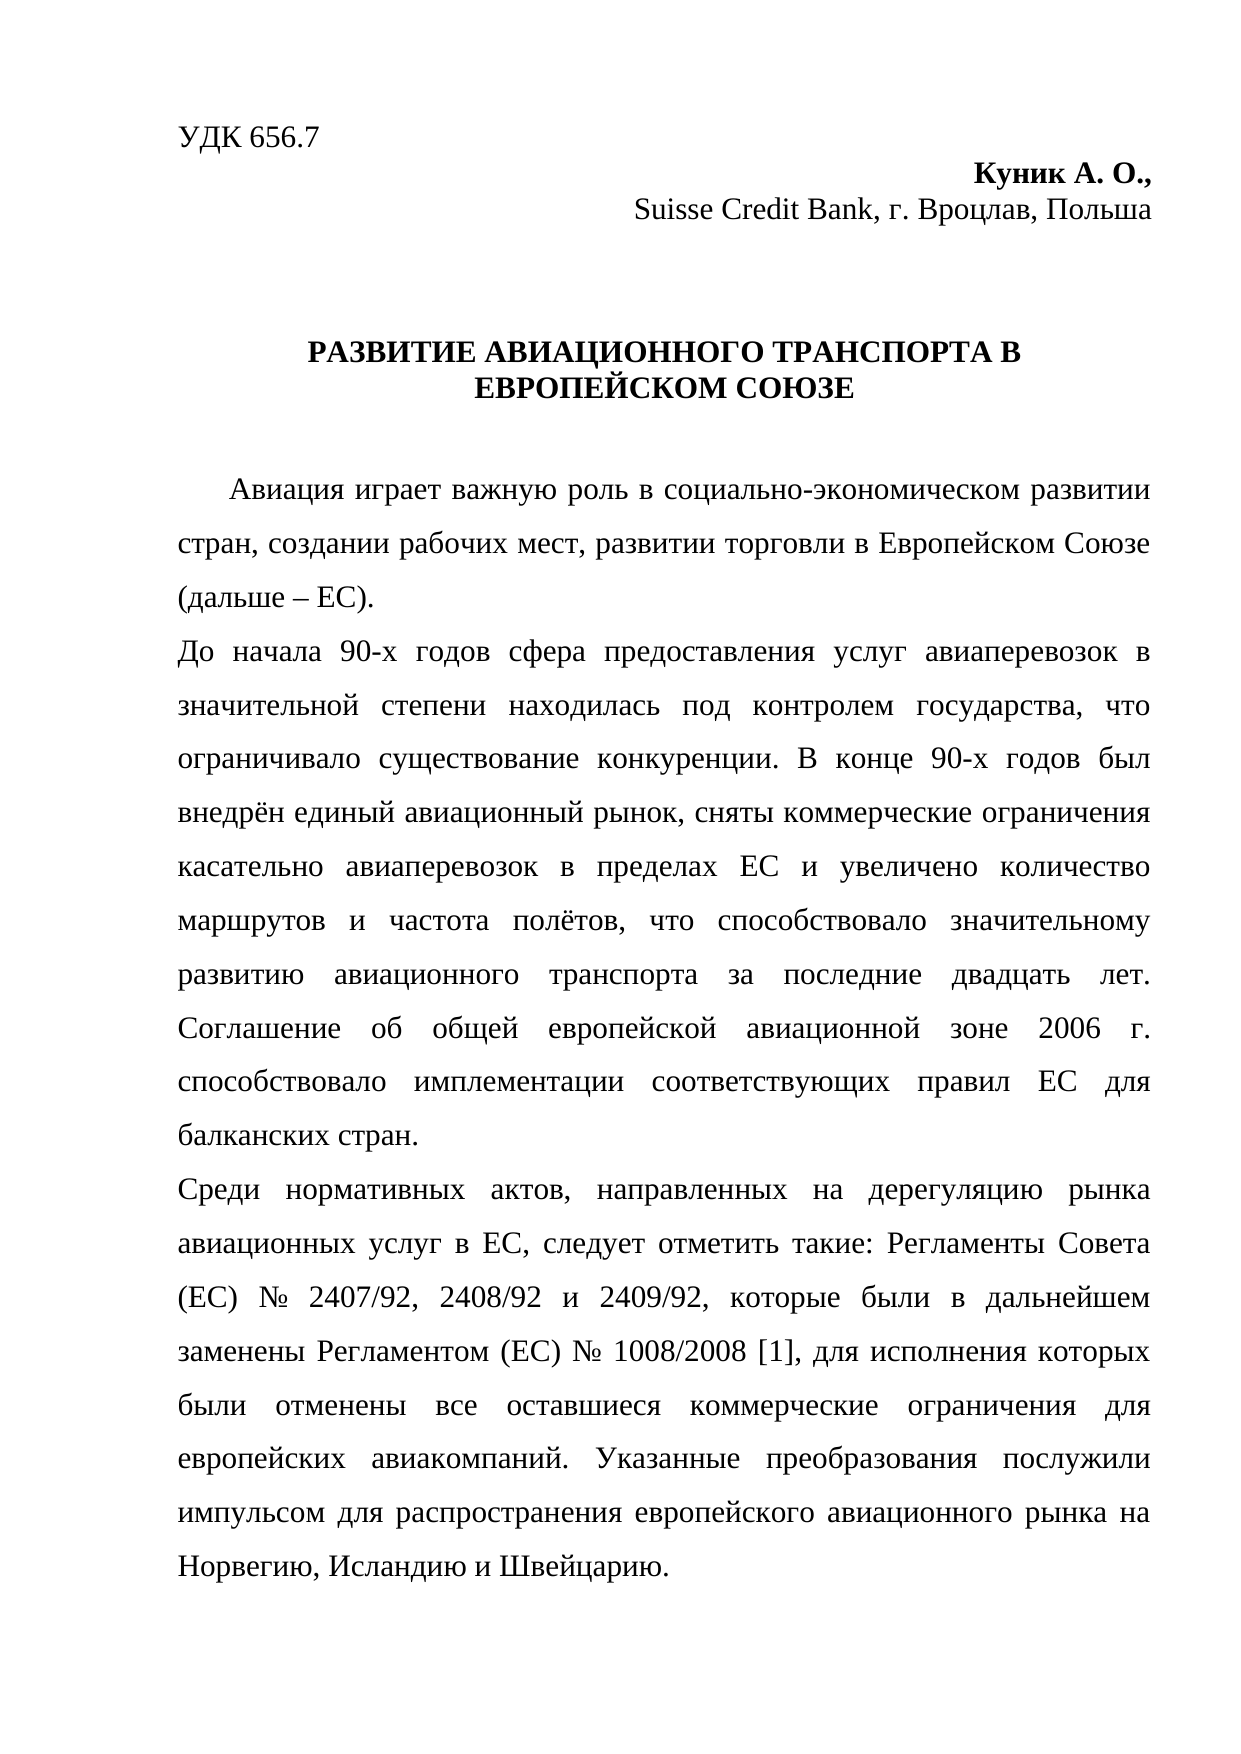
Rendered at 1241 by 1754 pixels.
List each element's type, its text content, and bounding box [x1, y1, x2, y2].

text Куник А. О., [177, 154, 1152, 190]
text РАЗВИТИЕ АВИАЦИОННОГО ТРАНСПОРТА В ЕВРОПЕЙСКОМ СОЮЗЕ [177, 334, 1152, 406]
text Авиация играет важную роль в социально-экономическом развитии стран, создании рабочих мест, развитии торговли в Европейском Союзе (дальше – ЕС). [177, 470, 1152, 614]
text До начала 90-х годов сфера предоставления услуг авиаперевозок в значительной степени находилась под контролем государства, что ограничивало существование конкуренции. В конце 90-х годов был внедрён единый авиационный рынок, сняты коммерческие ограничения касательно авиаперевозок в пределах ЕС и увеличено количество маршрутов и частота полётов, что способствовало значительному развитию авиационного транспорта за последние двадцать лет. Соглашение об общей европейской авиационной зоне 2006 г. способствовало имплементации соответствующих правил ЕС для балканских стран. [177, 632, 1152, 1152]
text УДК 656.7 [177, 118, 1152, 154]
text Среди нормативных актов, направленных на дерегуляцию рынка авиационных услуг в ЕС, следует отметить такие: Регламенты Совета (ЕС) № 2407/92, 2408/92 и 2409/92, которые были в дальнейшем заменены Регламентом (ЕС) № 1008/2008 [1], для исполнения которых были отменены все оставшиеся коммерческие ограничения для европейских авиакомпаний. Указанные преобразования послужили импульсом для распространения европейского авиационного рынка на Норвегию, Исландию и Швейцарию. [177, 1170, 1152, 1583]
text Suisse Credit Bank, г. Вроцлав, Польша [177, 190, 1152, 226]
